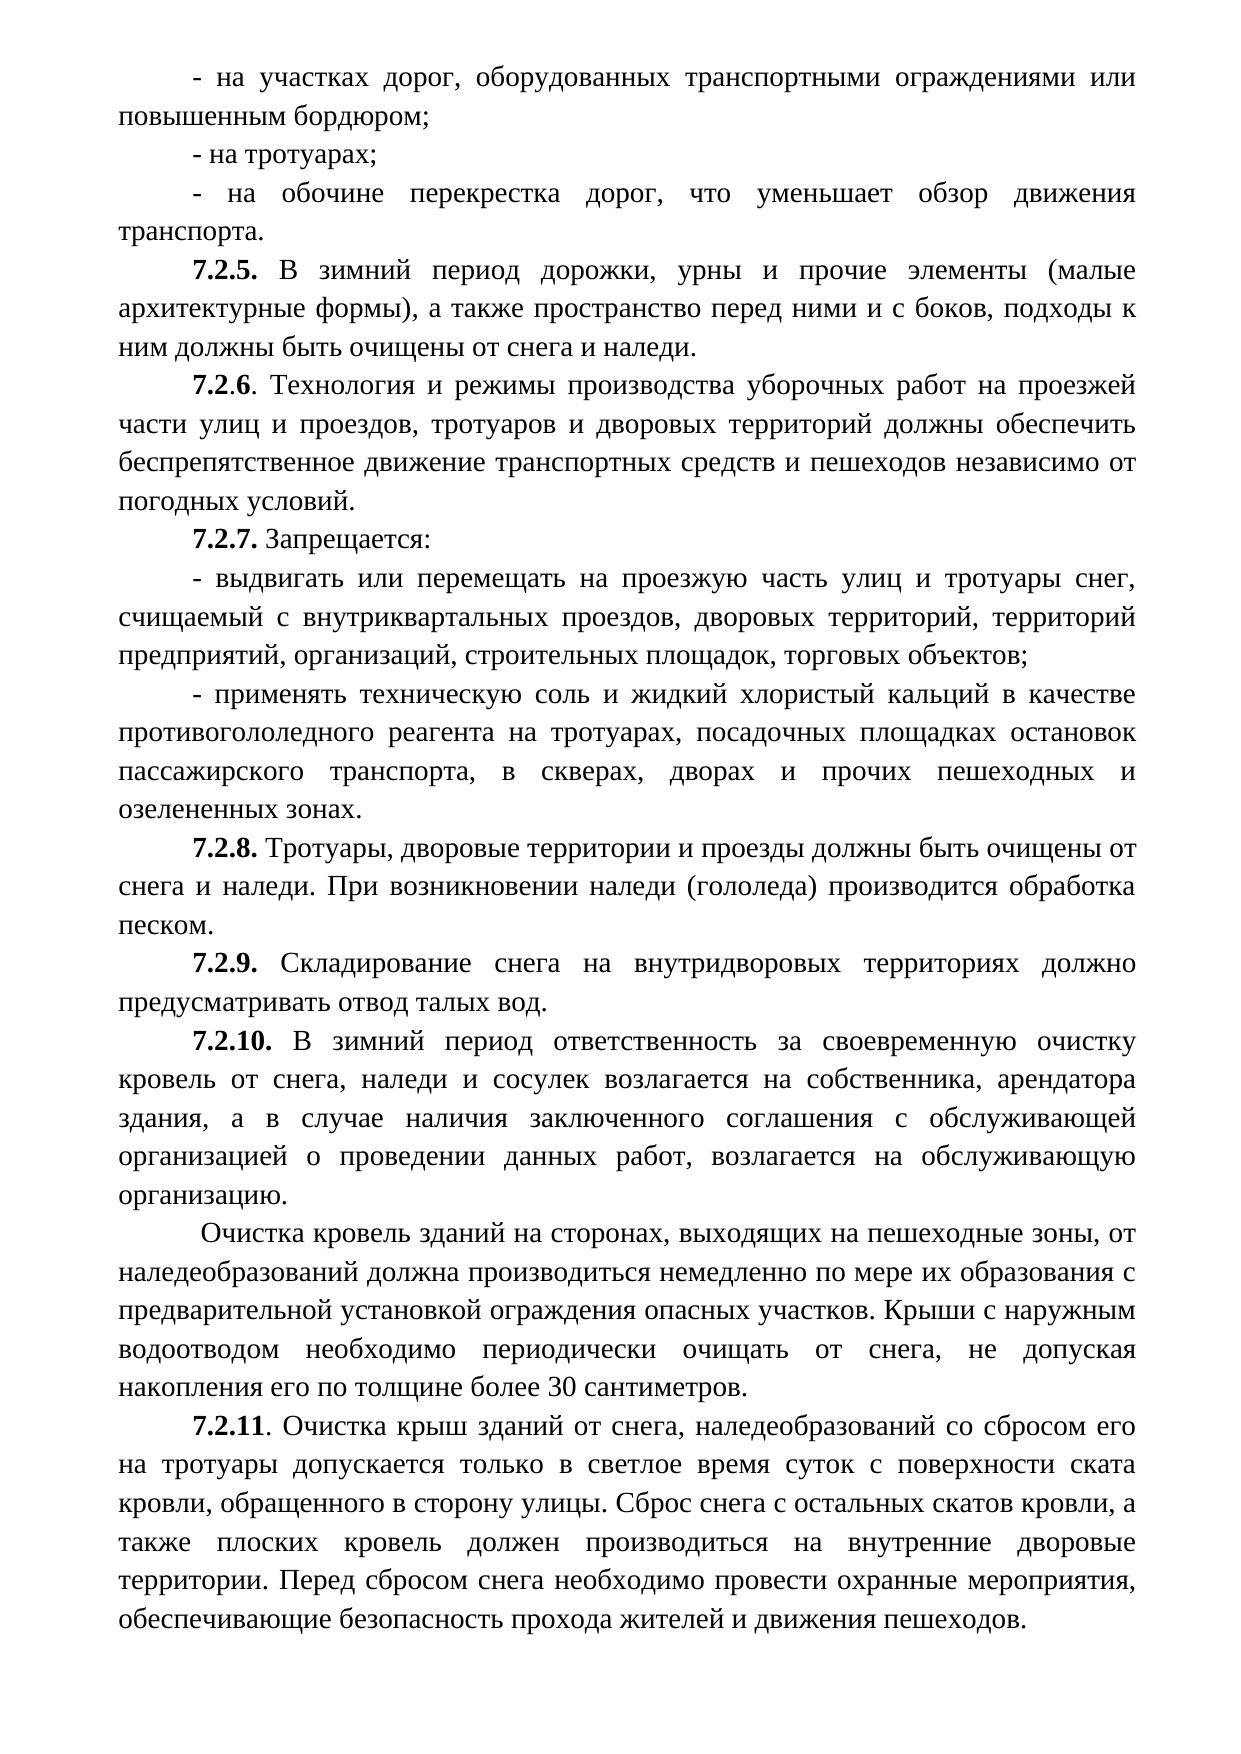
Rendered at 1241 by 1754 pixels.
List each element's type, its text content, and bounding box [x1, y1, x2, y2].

text 7.2.10. В зимний период ответственность за своевременную очистку кровель от снега, наледи и сосулек возлагается на собственника, арендатора здания, а в случае наличия заключенного соглашения с обслуживающей организацией о проведении данных работ, возлагается на обслуживающую организацию. [118, 1023, 1137, 1210]
text - на тротуарах; [118, 136, 1137, 170]
text 7.2.11. Очистка крыш зданий от снега, наледеобразований со сбросом его на тротуары допускается только в светлое время суток с поверхности ската кровли, обращенного в сторону улицы. Сброс снега с остальных скатов кровли, а также плоских кровель должен производиться на внутренние дворовые территории. Перед сбросом снега необходимо провести охранные мероприятия, обеспечивающие безопасность прохода жителей и движения пешеходов. [118, 1408, 1137, 1634]
text - выдвигать или перемещать на проезжую часть улиц и тротуары снег, счищаемый с внутриквартальных проездов, дворовых территорий, территорий предприятий, организаций, строительных площадок, торговых объектов; [118, 560, 1137, 671]
text 7.2.7. Запрещается: [118, 522, 1137, 555]
text 7.2.8. Тротуары, дворовые территории и проезды должны быть очищены от снега и наледи. При возникновении наледи (гололеда) производится обработка песком. [118, 830, 1137, 941]
text - применять техническую соль и жидкий хлористый кальций в качестве противогололедного реагента на тротуарах, посадочных площадках остановок пассажирского транспорта, в скверах, дворах и прочих пешеходных и озелененных зонах. [118, 676, 1137, 825]
text 7.2.5. В зимний период дорожки, урны и прочие элементы (малые архитектурные формы), а также пространство перед ними и с боков, подходы к ним должны быть очищены от снега и наледи. [118, 252, 1137, 362]
text 7.2.9. Складирование снега на внутридворовых территориях должно предусматривать отвод талых вод. [118, 946, 1137, 1018]
text - на участках дорог, оборудованных транспортными ограждениями или повышенным бордюром; [118, 59, 1137, 131]
text Очистка кровель зданий на сторонах, выходящих на пешеходные зоны, от наледеобразований должна производиться немедленно по мере их образования с предварительной установкой ограждения опасных участков. Крыши с наружным водоотводом необходимо периодически очищать от снега, не допуская накопления его по толщине более 30 сантиметров. [118, 1215, 1137, 1403]
text - на обочине перекрестка дорог, что уменьшает обзор движения транспорта. [118, 175, 1137, 247]
text 7.2.6. Технология и режимы производства уборочных работ на проезжей части улиц и проездов, тротуаров и дворовых территорий должны обеспечить беспрепятственное движение транспортных средств и пешеходов независимо от погодных условий. [118, 367, 1137, 517]
